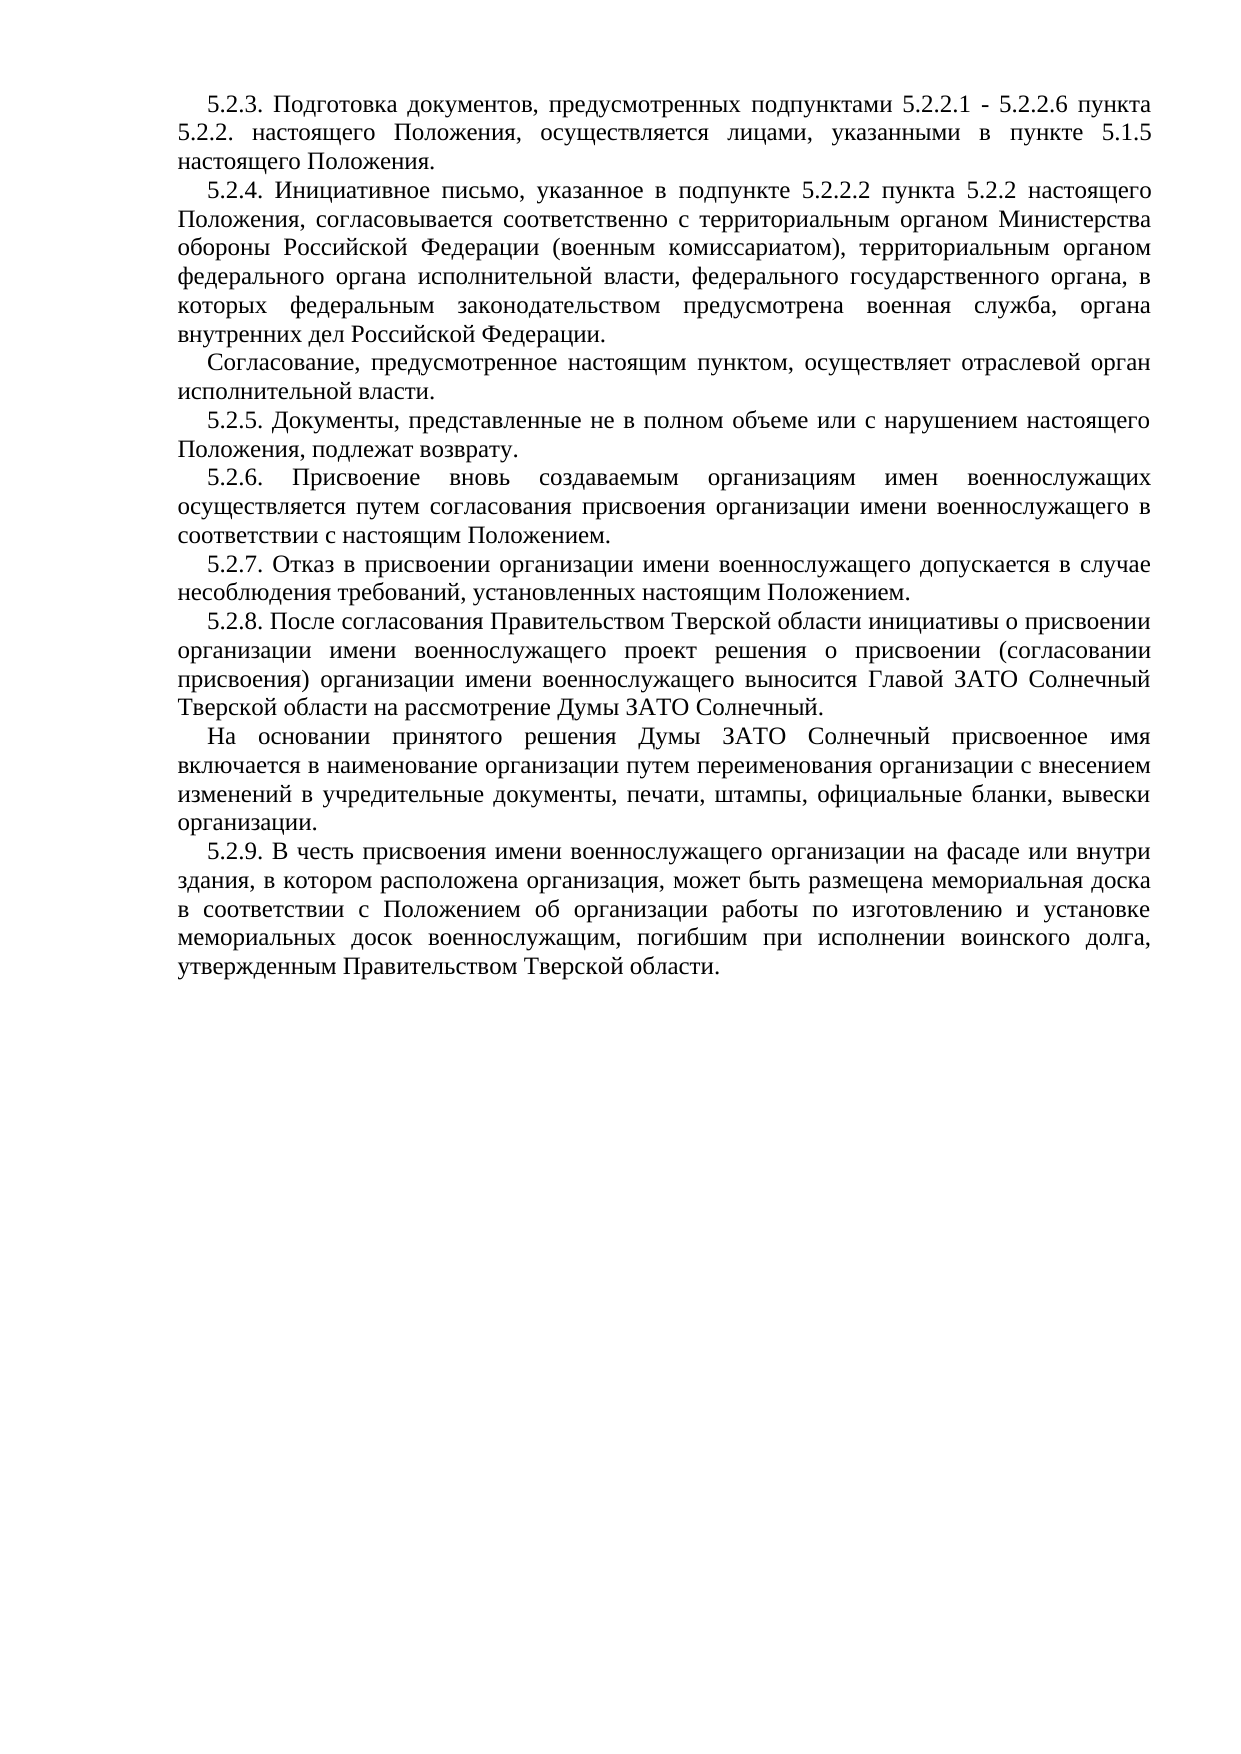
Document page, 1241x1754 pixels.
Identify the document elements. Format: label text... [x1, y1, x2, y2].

text 5.2.3. Подготовка документов, предусмотренных подпунктами 5.2.2.1 - 5.2.2.6 пункта 5.2.2. настоящего Положения, осуществляется лицами, указанными в пункте 5.1.5 настоящего Положения. [177, 89, 1152, 175]
text 5.2.8. После согласования Правительством Тверской области инициативы о присвоении организации имени военнослужащего проект решения о присвоении (согласовании присвоения) организации имени военнослужащего выносится Главой ЗАТО Солнечный Тверской области на рассмотрение Думы ЗАТО Солнечный. [177, 606, 1152, 721]
text 5.2.9. В честь присвоения имени военнослужащего организации на фасаде или внутри здания, в котором расположена организация, может быть размещена мемориальная доска в соответствии с Положением об организации работы по изготовлению и установке мемориальных досок военнослужащим, погибшим при исполнении воинского долга, утвержденным Правительством Тверской области. [177, 836, 1152, 980]
text 5.2.5. Документы, представленные не в полном объеме или с нарушением настоящего Положения, подлежат возврату. [177, 405, 1152, 462]
text 5.2.7. Отказ в присвоении организации имени военнослужащего допускается в случае несоблюдения требований, установленных настоящим Положением. [177, 549, 1152, 606]
text 5.2.4. Инициативное письмо, указанное в подпункте 5.2.2.2 пункта 5.2.2 настоящего Положения, согласовывается соответственно с территориальным органом Министерства обороны Российской Федерации (военным комиссариатом), территориальным органом федерального органа исполнительной власти, федерального государственного органа, в которых федеральным законодательством предусмотрена военная служба, органа внутренних дел Российской Федерации. [177, 175, 1152, 347]
text На основании принятого решения Думы ЗАТО Солнечный присвоенное имя включается в наименование организации путем переименования организации с внесением изменений в учредительные документы, печати, штампы, официальные бланки, вывески организации. [177, 721, 1152, 836]
text Согласование, предусмотренное настоящим пунктом, осуществляет отраслевой орган исполнительной власти. [177, 347, 1152, 405]
text 5.2.6. Присвоение вновь создаваемым организациям имен военнослужащих осуществляется путем согласования присвоения организации имени военнослужащего в соответствии с настоящим Положением. [177, 462, 1152, 549]
